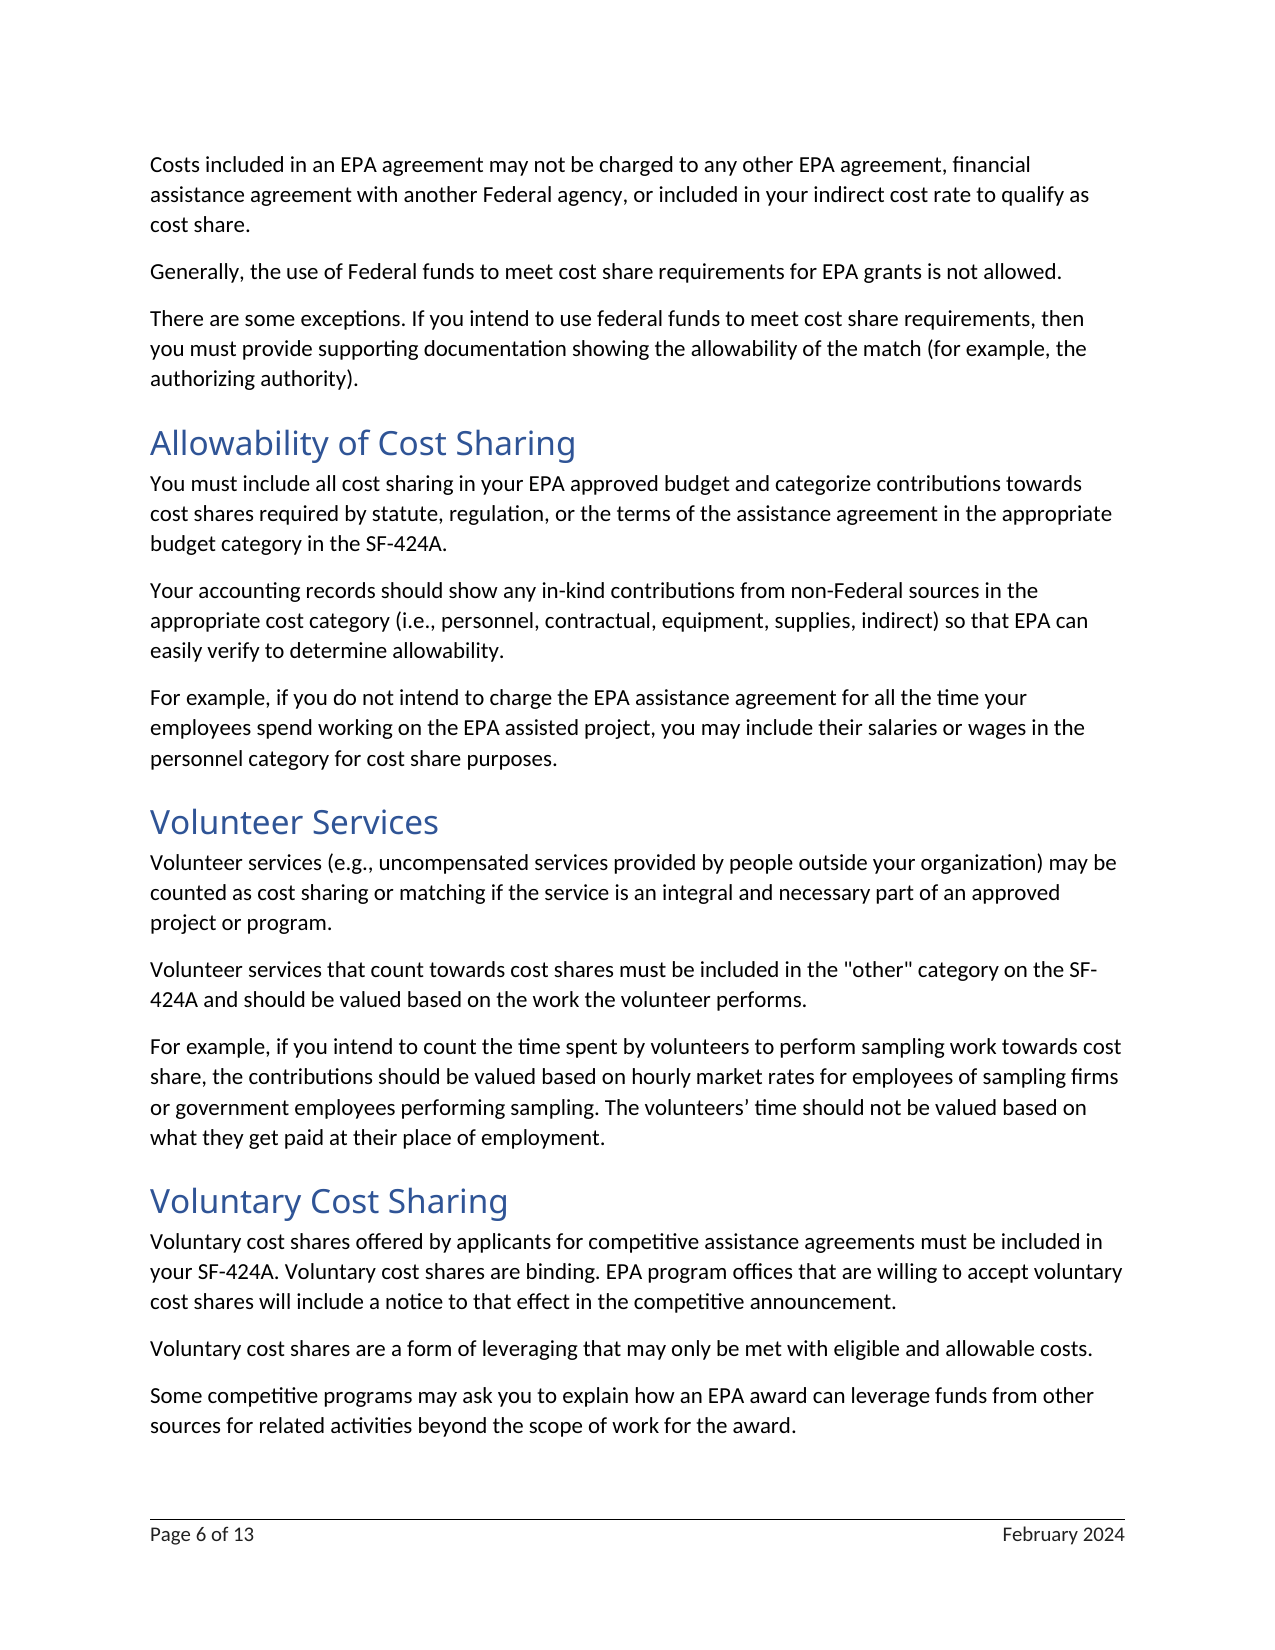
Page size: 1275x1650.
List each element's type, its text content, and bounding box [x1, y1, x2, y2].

text For example, if you intend to count the time spent by volunteers to perform sampling work towards cost share, the contributions should be valued based on hourly market rates for employees of sampling firms or government employees performing sampling. The volunteers’ time should not be valued based on what they get paid at their place of employment. [150, 1032, 1125, 1151]
text Generally, the use of Federal funds to meet cost share requirements for EPA grants is not allowed. [150, 257, 1125, 285]
text For example, if you do not intend to charge the EPA assistance agreement for all the time your employees spend working on the EPA assisted project, you may include their salaries or wages in the personnel category for cost share purposes. [150, 683, 1125, 772]
text Voluntary cost shares are a form of leveraging that may only be met with eligible and allowable costs. [150, 1334, 1125, 1362]
text There are some exceptions. If you intend to use federal funds to meet cost share requirements, then you must provide supporting documentation showing the allowability of the match (for example, the authorizing authority). [150, 304, 1125, 393]
text Some competitive programs may ask you to explain how an EPA award can leverage funds from other sources for related activities beyond the scope of work for the award. [150, 1381, 1125, 1439]
text Volunteer services (e.g., uncompensated services provided by people outside your organization) may be counted as cost sharing or matching if the service is an integral and necessary part of an approved project or program. [150, 848, 1125, 936]
text Voluntary cost shares offered by applicants for competitive assistance agreements must be included in your SF-424A. Voluntary cost shares are binding. EPA program offices that are willing to accept voluntary cost shares will include a notice to that effect in the competitive announcement. [150, 1227, 1125, 1316]
text Volunteer services that count towards cost shares must be included in the "other" category on the SF-424A and should be valued based on the work the volunteer performs. [150, 955, 1125, 1013]
text Your accounting records should show any in-kind contributions from non-Federal sources in the appropriate cost category (i.e., personnel, contractual, equipment, supplies, indirect) so that EPA can easily verify to determine allowability. [150, 576, 1125, 664]
subtitle Voluntary Cost Sharing [150, 1178, 1125, 1223]
text You must include all cost sharing in your EPA approved budget and categorize contributions towards cost shares required by statute, regulation, or the terms of the assistance agreement in the appropriate budget category in the SF-424A. [150, 469, 1125, 557]
text Costs included in an EPA agreement may not be charged to any other EPA agreement, financial assistance agreement with another Federal agency, or included in your indirect cost rate to qualify as cost share. [150, 150, 1125, 238]
subtitle Volunteer Services [150, 799, 1125, 844]
subtitle Allowability of Cost Sharing [150, 420, 1125, 465]
